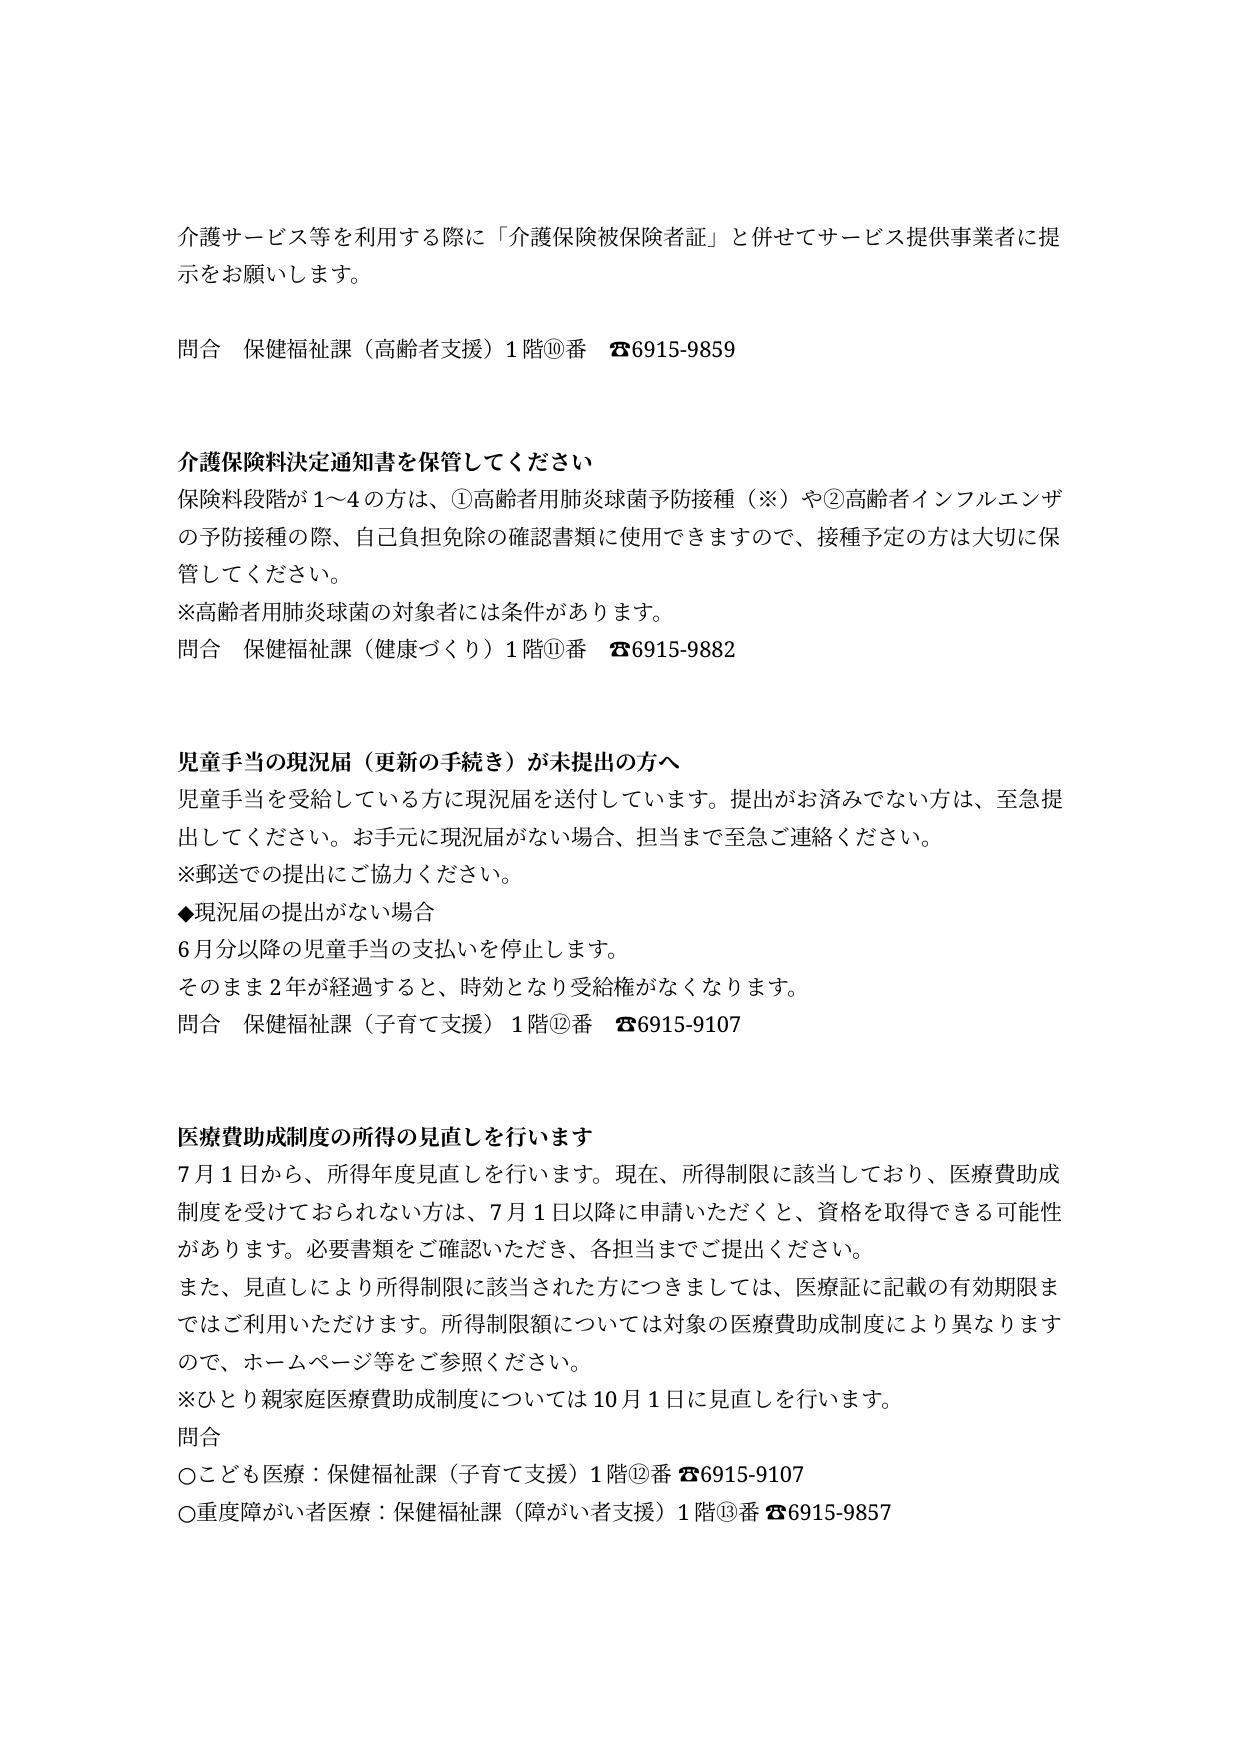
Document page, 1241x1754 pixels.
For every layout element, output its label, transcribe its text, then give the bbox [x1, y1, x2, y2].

text 問合 保健福祉課（健康づくり）1階⑪番 ☎6915-9882 [177, 629, 1063, 667]
text 児童手当を受給している方に現況届を送付しています。提出がお済みでない方は、至急提出してください。お手元に現況届がない場合、担当まで至急ご連絡ください。 [177, 779, 1063, 854]
text 6月分以降の児童手当の支払いを停止します。 [177, 929, 1063, 967]
text ○重度障がい者医療：保健福祉課（障がい者支援）1階⑬番 ☎6915-9857 [177, 1492, 1063, 1529]
text そのまま2年が経過すると、時効となり受給権がなくなります。 [177, 967, 1063, 1004]
text 介護サービス等を利用する際に「介護保険被保険者証」と併せてサービス提供事業者に提示をお願いします。 [177, 217, 1063, 292]
text 介護保険料決定通知書を保管してください [177, 442, 1063, 479]
text 問合 保健福祉課（高齢者支援）1階⑩番 ☎6915-9859 [177, 329, 1063, 367]
text ◆現況届の提出がない場合 [177, 892, 1063, 929]
text ※ひとり親家庭医療費助成制度については10月1日に見直しを行います。 [177, 1379, 1063, 1417]
text 保険料段階が1～4の方は、①高齢者用肺炎球菌予防接種（※）や②高齢者インフルエンザの予防接種の際、自己負担免除の確認書類に使用できますので、接種予定の方は大切に保管してください。 [177, 479, 1063, 592]
text ※郵送での提出にご協力ください。 [177, 854, 1063, 892]
text 児童手当の現況届（更新の手続き）が未提出の方へ [177, 742, 1063, 779]
text 7月1日から、所得年度見直しを行います。現在、所得制限に該当しており、医療費助成制度を受けておられない方は、7月1日以降に申請いただくと、資格を取得できる可能性があります。必要書類をご確認いただき、各担当までご提出ください。 [177, 1154, 1063, 1267]
text ○こども医療：保健福祉課（子育て支援）1階⑫番 ☎6915-9107 [177, 1454, 1063, 1492]
text また、見直しにより所得制限に該当された方につきましては、医療証に記載の有効期限まではご利用いただけます。所得制限額については対象の医療費助成制度により異なりますので、ホームページ等をご参照ください。 [177, 1267, 1063, 1379]
text 問合 [177, 1417, 1063, 1454]
text 医療費助成制度の所得の見直しを行います [177, 1117, 1063, 1154]
text 問合 保健福祉課（子育て支援） 1階⑫番 ☎6915-9107 [177, 1004, 1063, 1042]
text ※高齢者用肺炎球菌の対象者には条件があります。 [177, 592, 1063, 629]
